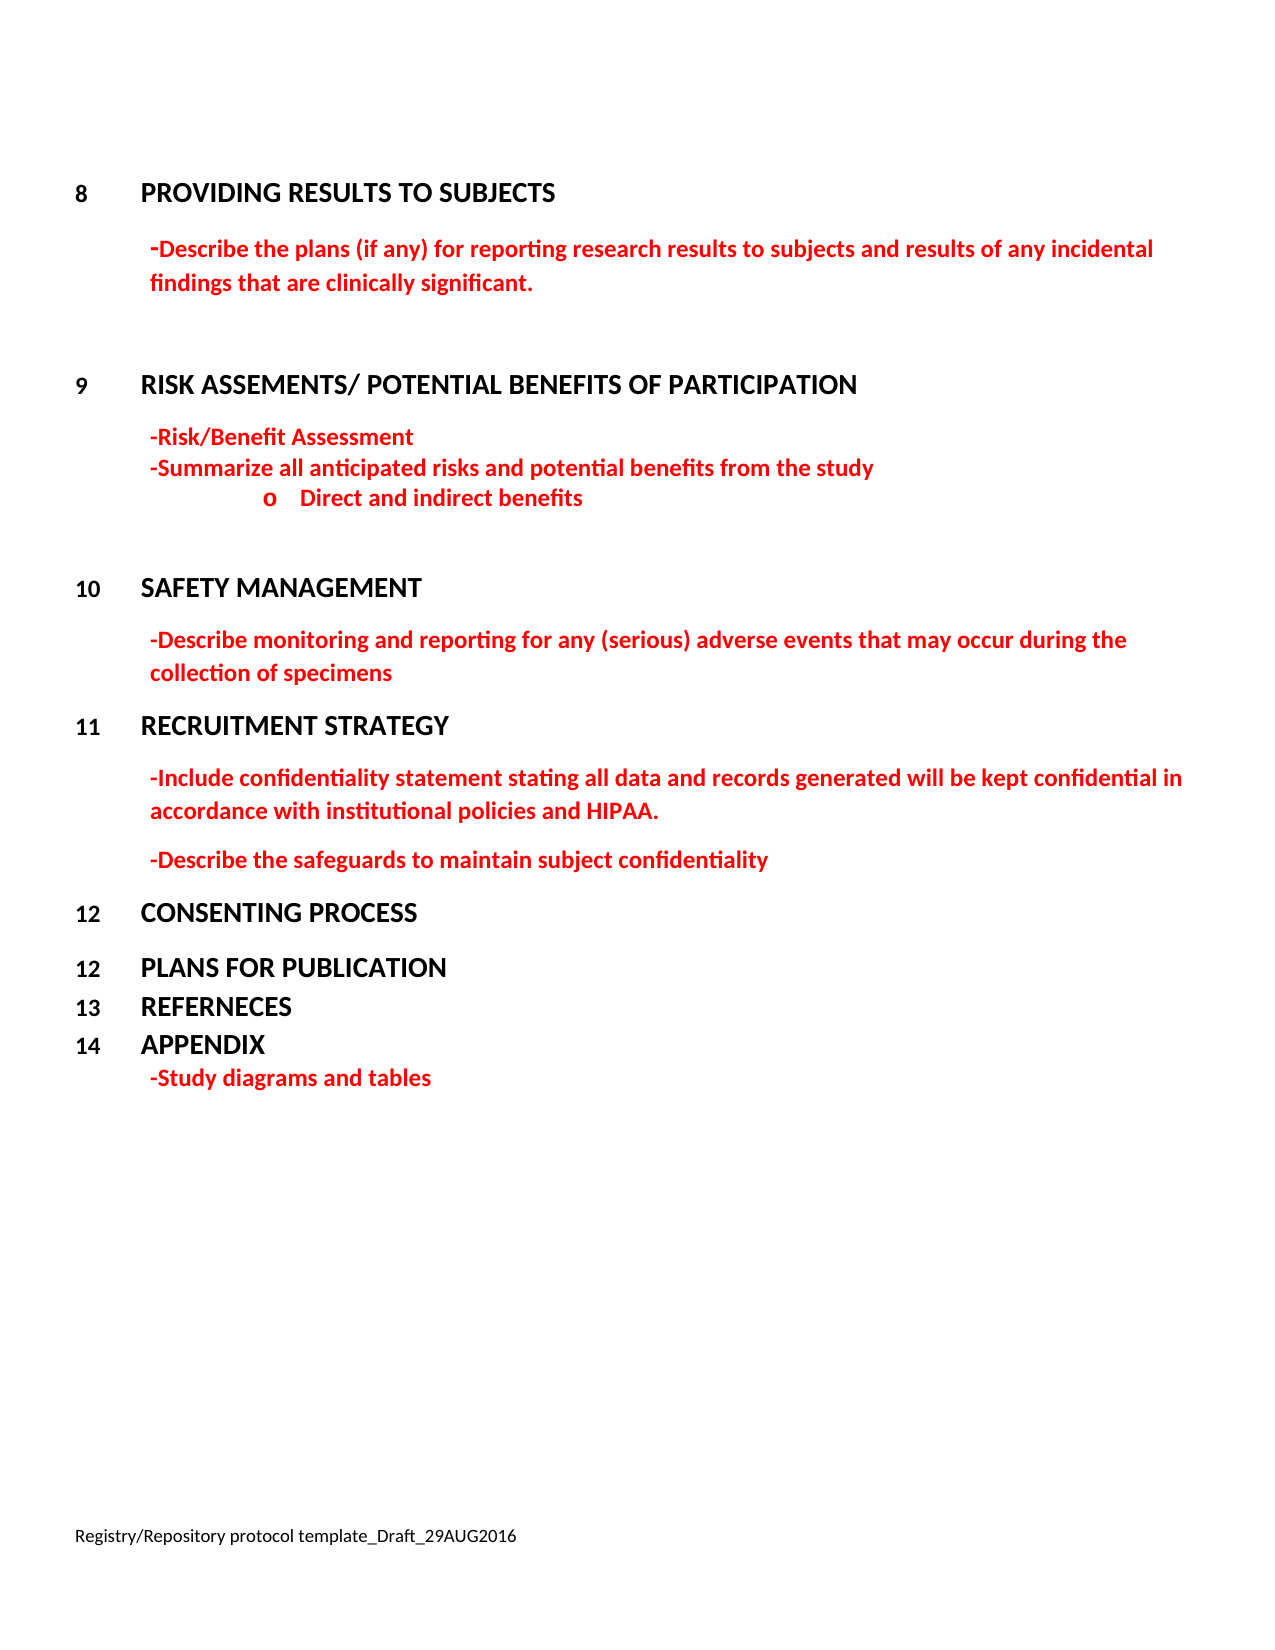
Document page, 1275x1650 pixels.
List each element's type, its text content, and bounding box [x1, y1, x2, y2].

list RISK ASSEMENTS/ POTENTIAL BENEFITS OF PARTICIPATION [75, 366, 1200, 402]
text -Describe monitoring and reporting for any (serious) adverse events that may occur during the collection of specimens [150, 624, 1200, 688]
text 12 CONSENTING PROCESS [75, 894, 1200, 930]
list Direct and indirect benefits [262, 483, 1200, 514]
list REFERNECES [75, 988, 1200, 1023]
text -Describe the safeguards to maintain subject confidentiality [150, 845, 1200, 875]
text -Include confidentiality statement stating all data and records generated will be kept confidential in accordance with institutional policies and HIPAA. [150, 762, 1200, 826]
list APPENDIX [75, 1026, 1200, 1062]
list PROVIDING RESULTS TO SUBJECTS [75, 174, 1200, 210]
list SAFETY MANAGEMENT [75, 569, 1200, 605]
text -Describe the plans (if any) for reporting research results to subjects and results of any incidental findings that are clinically significant. [150, 229, 1200, 298]
text -Summarize all anticipated risks and potential benefits from the study [150, 452, 1200, 483]
list RECRUITMENT STRATEGY [75, 707, 1200, 743]
text -Risk/Benefit Assessment [150, 422, 1200, 452]
list PLANS FOR PUBLICATION [75, 949, 1200, 985]
text -Study diagrams and tables [150, 1062, 1200, 1092]
